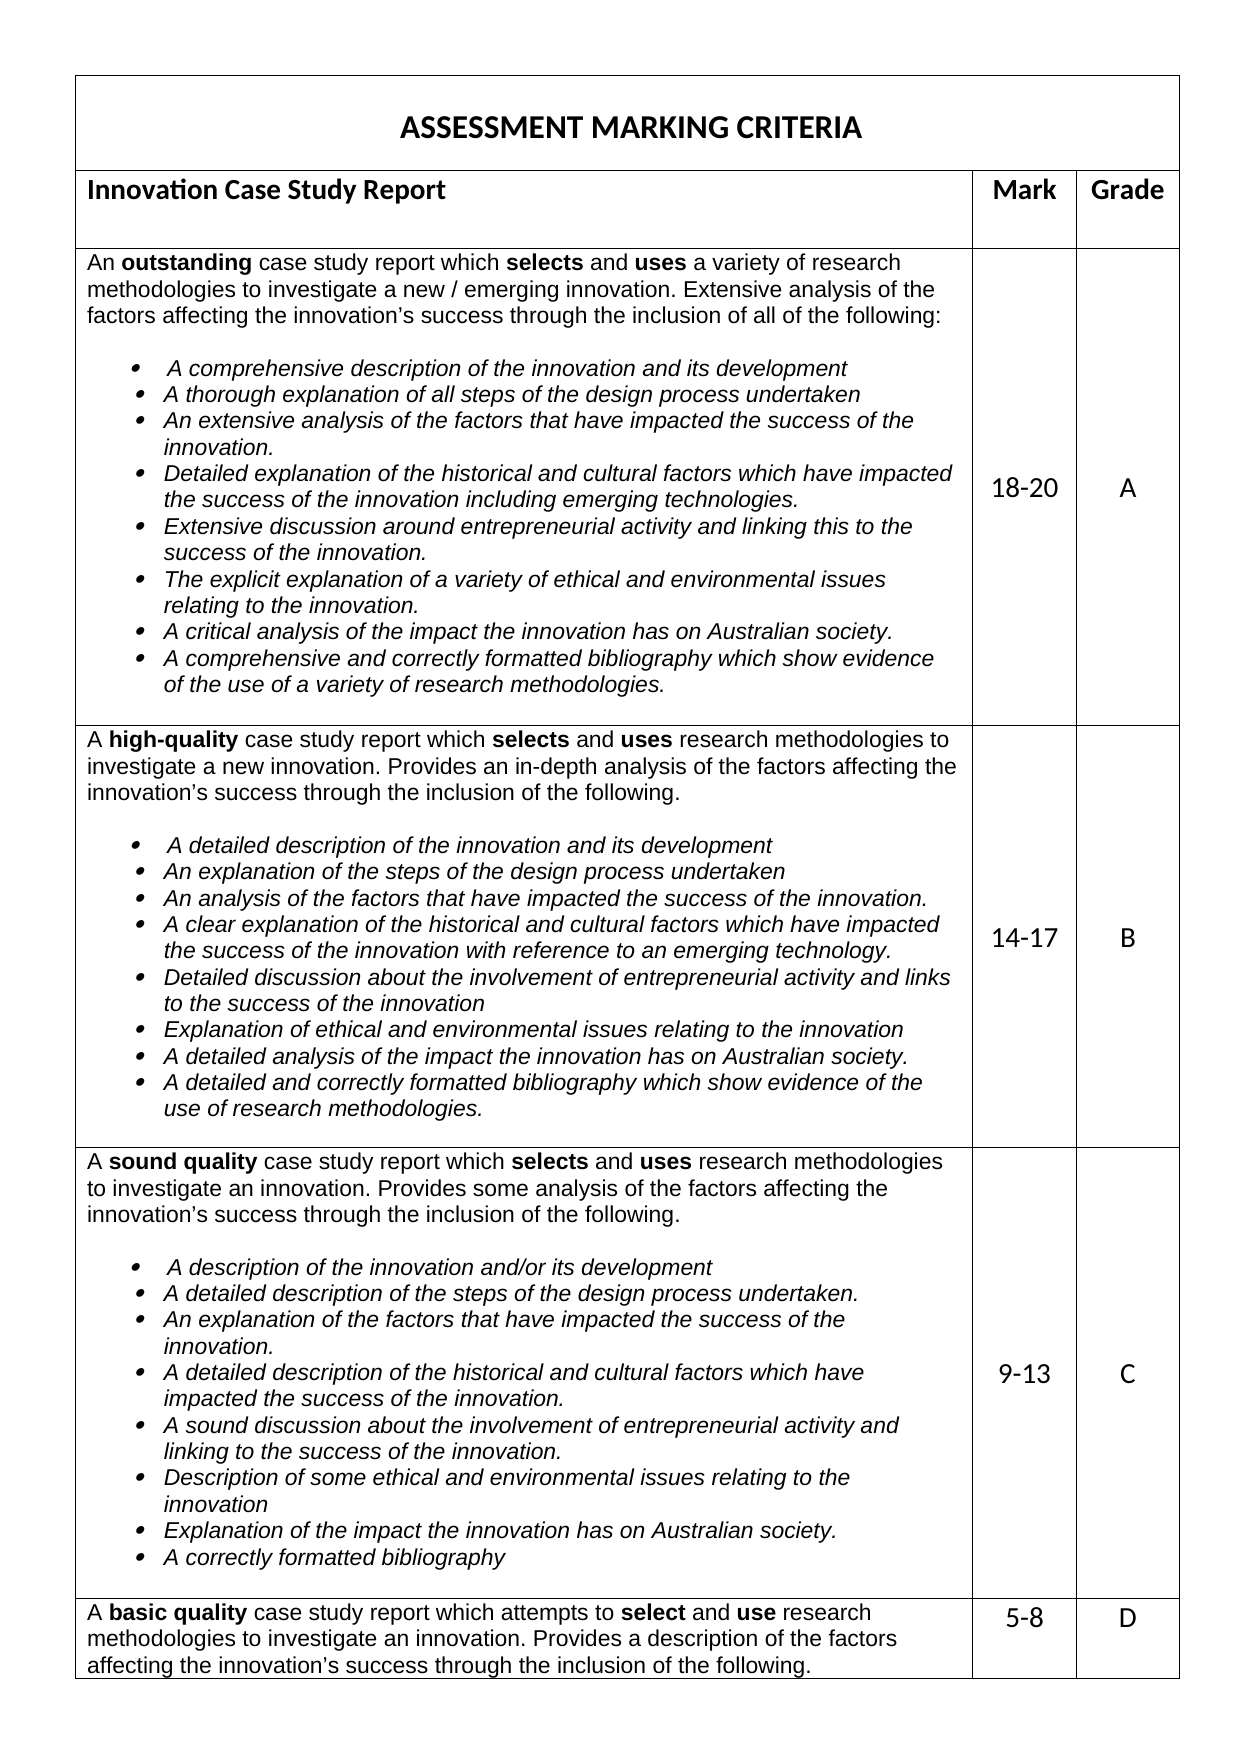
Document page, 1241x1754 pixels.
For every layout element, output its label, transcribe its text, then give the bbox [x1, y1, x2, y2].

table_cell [76, 1599, 972, 1678]
table_cell Grade [1077, 171, 1179, 248]
table_cell B [1077, 726, 1179, 1147]
table_cell 14-17 [973, 726, 1076, 1147]
table_header ASSESSMENT MARKING CRITERIA [76, 76, 1179, 170]
table_cell C [1077, 1148, 1179, 1598]
table_cell A [1077, 249, 1179, 725]
table_cell Innovation Case Study Report [76, 171, 972, 248]
table_cell 9-13 [973, 1148, 1076, 1598]
table_cell A high-quality case study report which selects and uses research methodologies to investigate a new innovation. Provides an in-depth analysis of the factors affecting the innovation’s success through the inclusion of the following. A detailed description of the innovation and its development An explanation of the steps of the design process undertaken An analysis of the factors that have impacted the success of the innovation. A clear explanation of the historical and cultural factors which have impacted the success of the innovation with reference to an emerging technology. Detailed discussion about the involvement of entrepreneurial activity and links to the success of the innovation Explanation of ethical and environmental issues relating to the innovation A detailed analysis of the impact the innovation has on Australian society. A detailed and correctly formatted bibliography which show evidence of the use of research methodologies. [76, 726, 972, 1147]
table_cell A sound quality case study report which selects and uses research methodologies to investigate an innovation. Provides some analysis of the factors affecting the innovation’s success through the inclusion of the following. A description of the innovation and/or its development A detailed description of the steps of the design process undertaken. An explanation of the factors that have impacted the success of the innovation. A detailed description of the historical and cultural factors which have impacted the success of the innovation. A sound discussion about the involvement of entrepreneurial activity and linking to the success of the innovation. Description of some ethical and environmental issues relating to the innovation Explanation of the impact the innovation has on Australian society. A correctly formatted bibliography [76, 1148, 972, 1598]
table_cell 5-8 [973, 1599, 1076, 1678]
table_cell An outstanding case study report which selects and uses a variety of research methodologies to investigate a new / emerging innovation. Extensive analysis of the factors affecting the innovation’s success through the inclusion of all of the following: A comprehensive description of the innovation and its development A thorough explanation of all steps of the design process undertaken An extensive analysis of the factors that have impacted the success of the innovation. Detailed explanation of the historical and cultural factors which have impacted the success of the innovation including emerging technologies. Extensive discussion around entrepreneurial activity and linking this to the success of the innovation. The explicit explanation of a variety of ethical and environmental issues relating to the innovation. A critical analysis of the impact the innovation has on Australian society. A comprehensive and correctly formatted bibliography which show evidence of the use of a variety of research methodologies. [76, 249, 972, 725]
table_cell 18-20 [973, 249, 1076, 725]
table_cell Mark [973, 171, 1076, 248]
table_cell D [1077, 1599, 1179, 1678]
